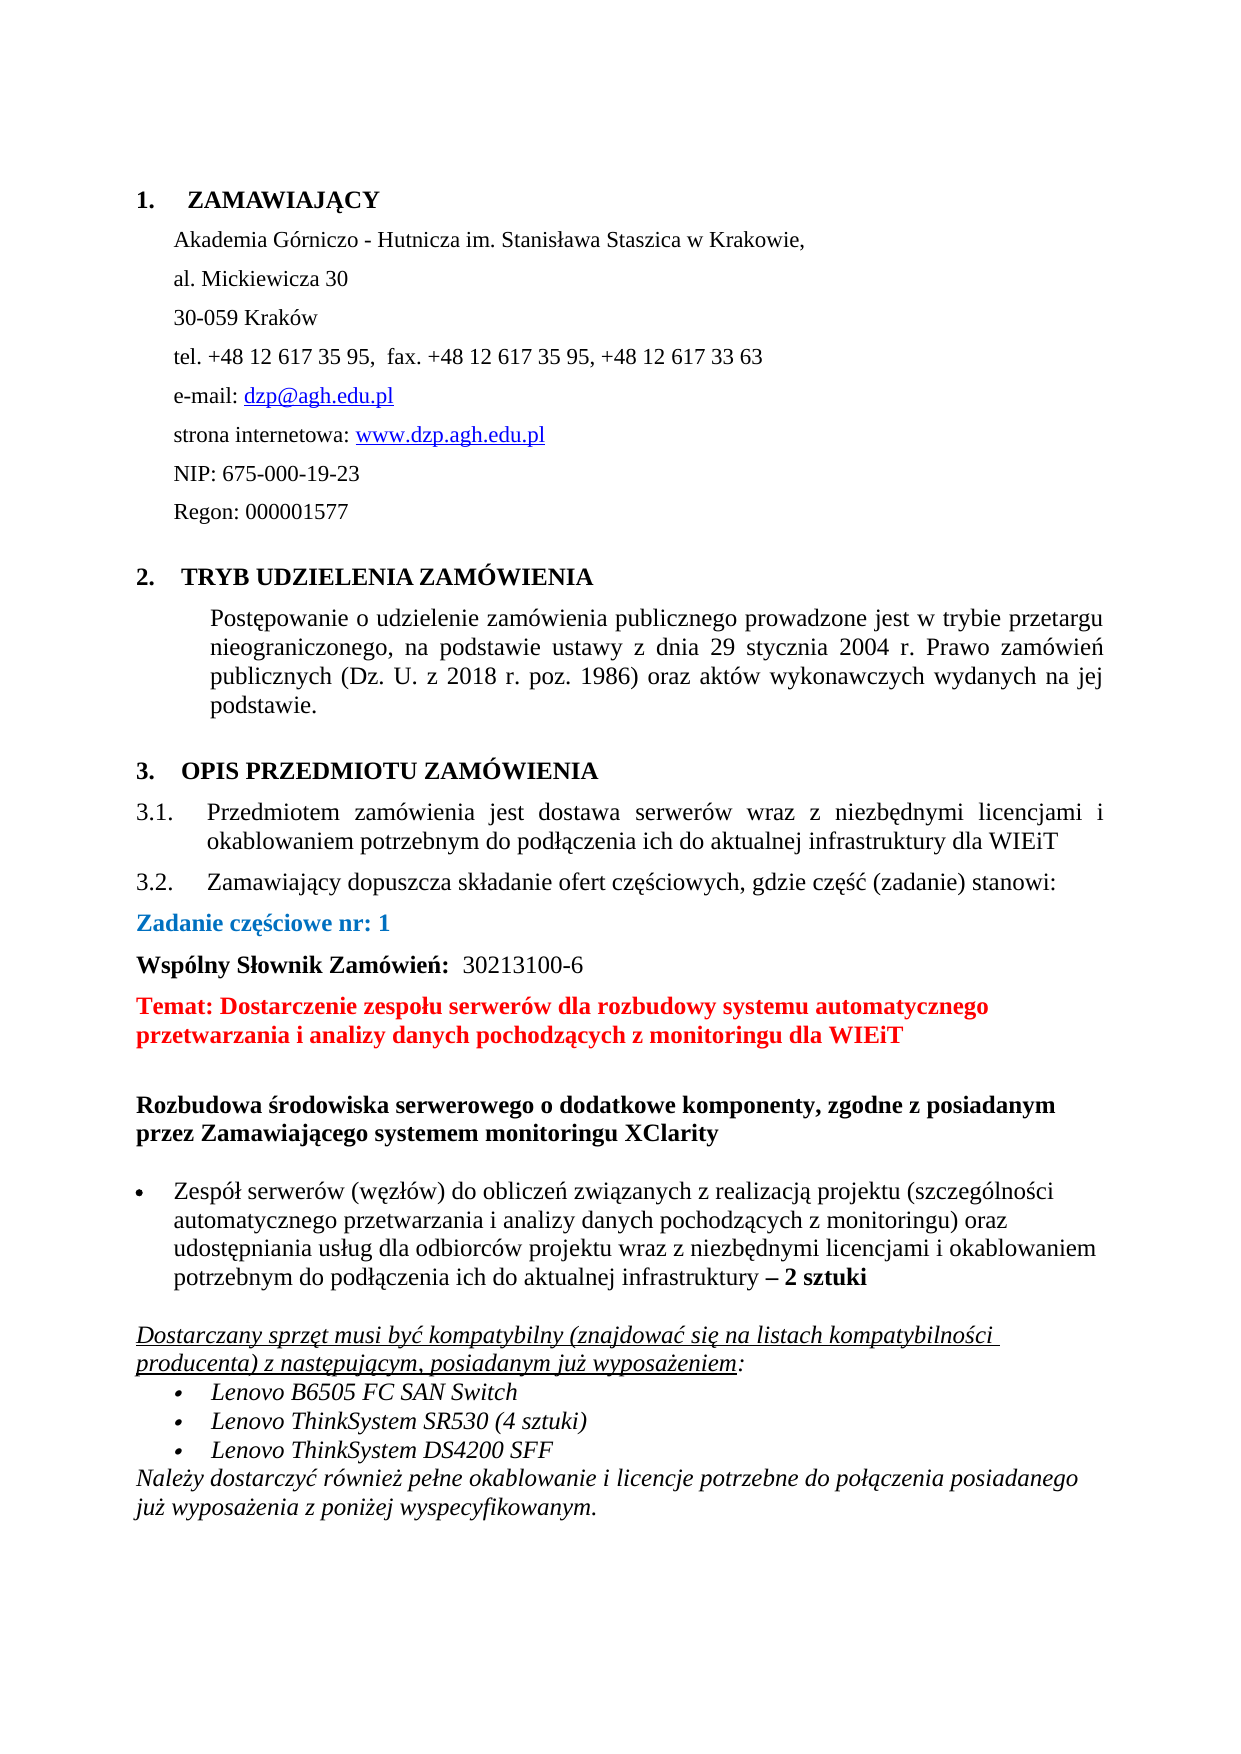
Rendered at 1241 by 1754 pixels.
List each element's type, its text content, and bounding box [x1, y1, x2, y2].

list Tryb udzielenia zamówienia [136, 562, 1104, 591]
list Zespół serwerów (węzłów) do obliczeń związanych z realizacją projektu (szczególności automatycznego przetwarzania i analizy danych pochodzących z monitoringu) oraz udostępniania usług dla odbiorców projektu wraz z niezbędnymi licencjami i okablowaniem potrzebnym do podłączenia ich do aktualnej infrastruktury – 2 sztuki [136, 1176, 1104, 1291]
list Zamawiający dopuszcza składanie ofert częściowych, gdzie część (zadanie) stanowi: [136, 867, 1104, 896]
text Wspólny Słownik Zamówień: 30213100-6 [136, 950, 1104, 978]
subtitle Przedmiotem zamówienia jest dostawa serwerów wraz z niezbędnymi licencjami i okablowaniem potrzebnym do podłączenia ich do aktualnej infrastruktury dla WIEiT [136, 797, 1104, 855]
subtitle Zamawiający [136, 185, 1104, 214]
text Należy dostarczyć również pełne okablowanie i licencje potrzebne do połączenia posiadanego już wyposażenia z poniżej wyspecyfikowanym. [136, 1463, 1104, 1521]
text al. Mickiewicza 30 [173, 265, 1104, 292]
text Zadanie częściowe nr: 1 [136, 908, 1104, 937]
text Regon: 000001577 [173, 498, 1104, 525]
text NIP: 675-000-19-23 [173, 459, 1104, 486]
list Lenovo ThinkSystem DS4200 SFF [173, 1435, 1104, 1463]
text Rozbudowa środowiska serwerowego o dodatkowe komponenty, zgodne z posiadanym przez Zamawiającego systemem monitoringu XClarity [136, 1090, 1104, 1147]
text Temat: Dostarczenie zespołu serwerów dla rozbudowy systemu automatycznego [136, 991, 1104, 1020]
text Akademia Górniczo - Hutnicza im. Stanisława Staszica w Krakowie, [173, 226, 1104, 253]
text przetwarzania i analizy danych pochodzących z monitoringu dla WIEiT [136, 1020, 1104, 1048]
list Lenovo B6505 FC SAN Switch [173, 1377, 1104, 1406]
text Dostarczany sprzęt musi być kompatybilny (znajdować się na listach kompatybilności producenta) z następującym, posiadanym już wyposażeniem: [136, 1320, 1104, 1377]
text Postępowanie o udzielenie zamówienia publicznego prowadzone jest w trybie przetargu nieograniczonego, na podstawie ustawy z dnia 29 stycznia 2004 r. Prawo zamówień publicznych (Dz. U. z 2018 r. poz. 1986) oraz aktów wykonawczych wydanych na jej podstawie. [210, 603, 1104, 718]
text strona internetowa: www.dzp.agh.edu.pl [173, 421, 1104, 447]
text e-mail: dzp@agh.edu.pl [173, 382, 1104, 408]
list Lenovo ThinkSystem SR530 (4 sztuki) [173, 1406, 1104, 1435]
text 30-059 Kraków [173, 304, 1104, 331]
list Opis przedmiotu zamówienia [136, 756, 1104, 785]
text tel. +48 12 617 35 95, fax. +48 12 617 35 95, +48 12 617 33 63 [173, 343, 1104, 369]
